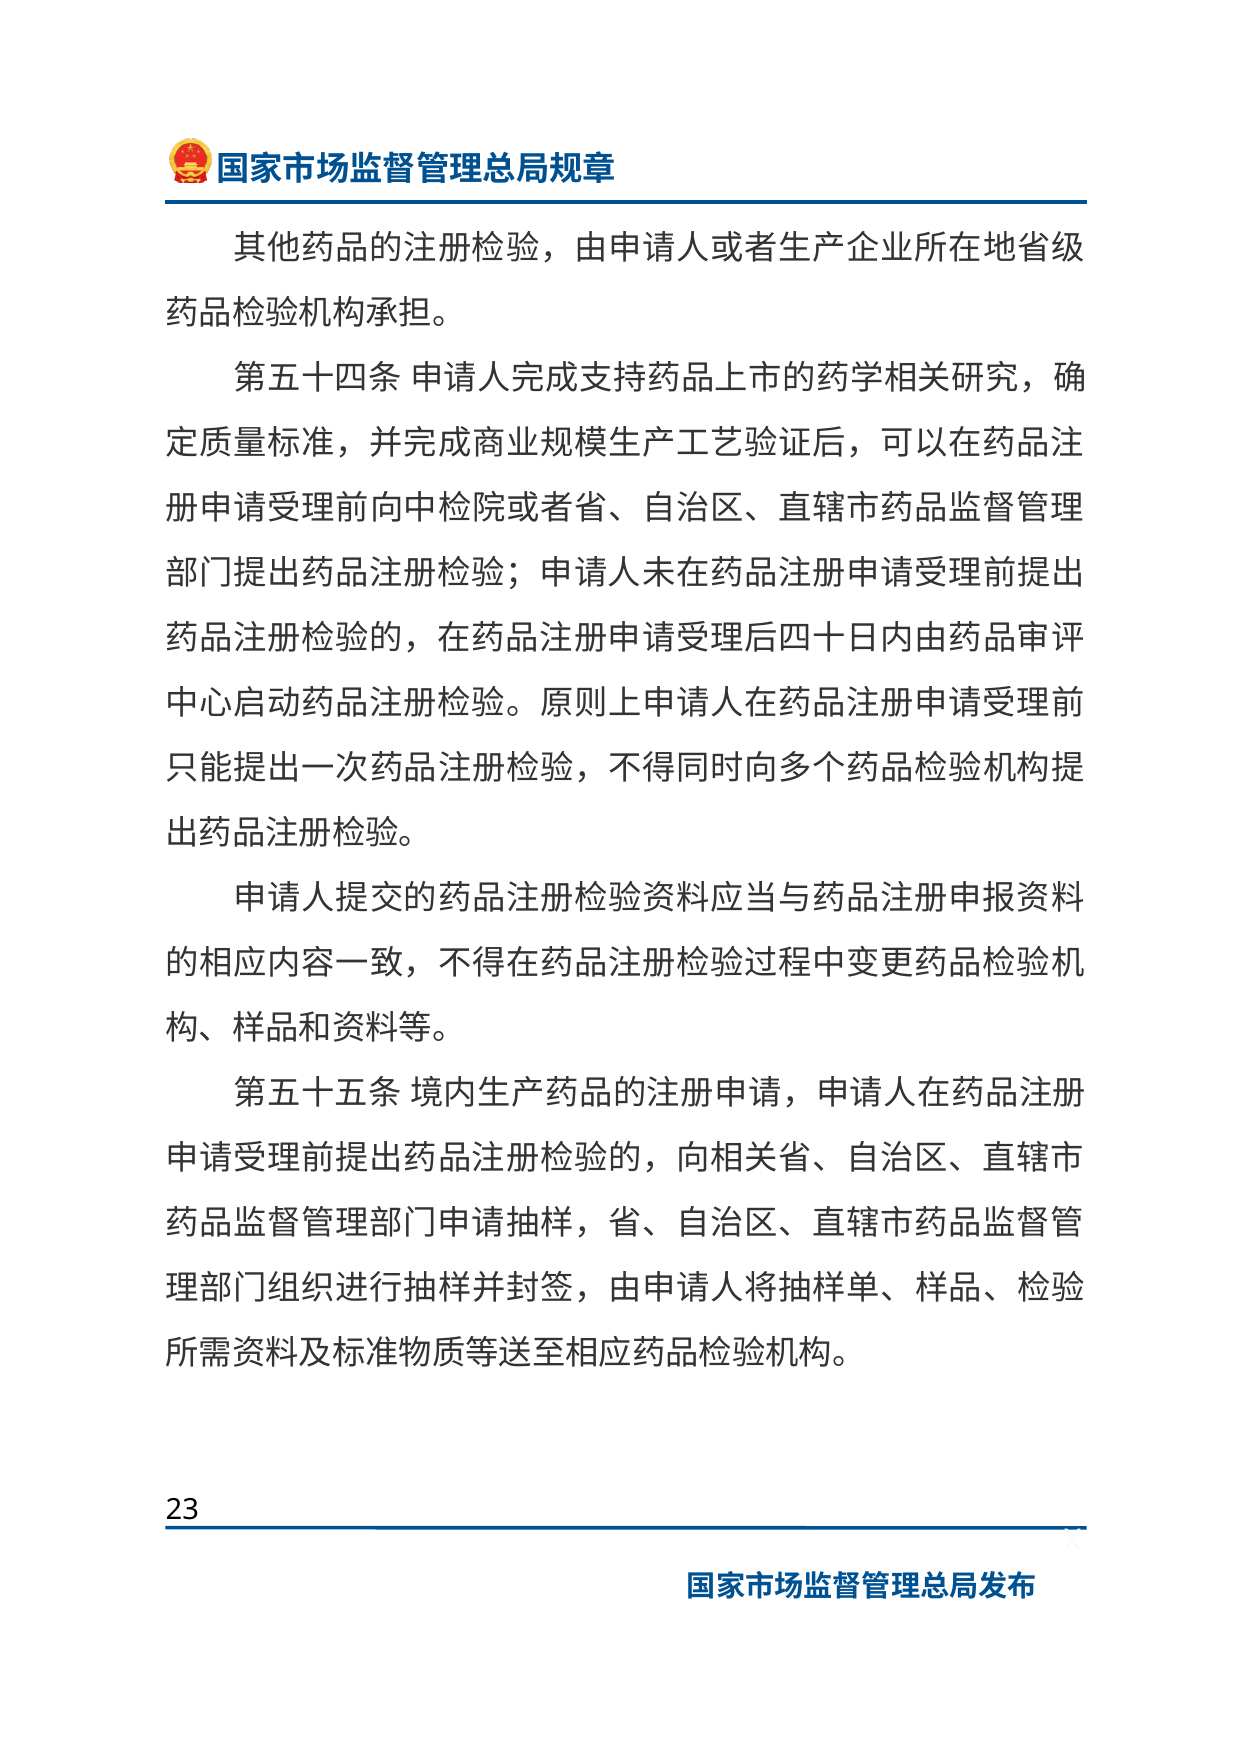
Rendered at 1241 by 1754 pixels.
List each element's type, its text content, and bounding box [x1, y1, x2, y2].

text 第五十五条 境内生产药品的注册申请，申请人在药品注册申请受理前提出药品注册检验的，向相关省、自治区、直辖市药品监督管理部门申请抽样，省、自治区、直辖市药品监督管理部门组织进行抽样并封签，由申请人将抽样单、样品、检验所需资料及标准物质等送至相应药品检验机构。 [165, 1058, 1087, 1383]
text 申请人提交的药品注册检验资料应当与药品注册申报资料的相应内容一致，不得在药品注册检验过程中变更药品检验机构、样品和资料等。 [165, 863, 1087, 1058]
text 第五十四条 申请人完成支持药品上市的药学相关研究，确定质量标准，并完成商业规模生产工艺验证后，可以在药品注册申请受理前向中检院或者省、自治区、直辖市药品监督管理部门提出药品注册检验；申请人未在药品注册申请受理前提出药品注册检验的，在药品注册申请受理后四十日内由药品审评中心启动药品注册检验。原则上申请人在药品注册申请受理前只能提出一次药品注册检验，不得同时向多个药品检验机构提出药品注册检验。 [165, 343, 1087, 863]
text 其他药品的注册检验，由申请人或者生产企业所在地省级药品检验机构承担。 [165, 213, 1087, 343]
picture [165, 136, 216, 187]
